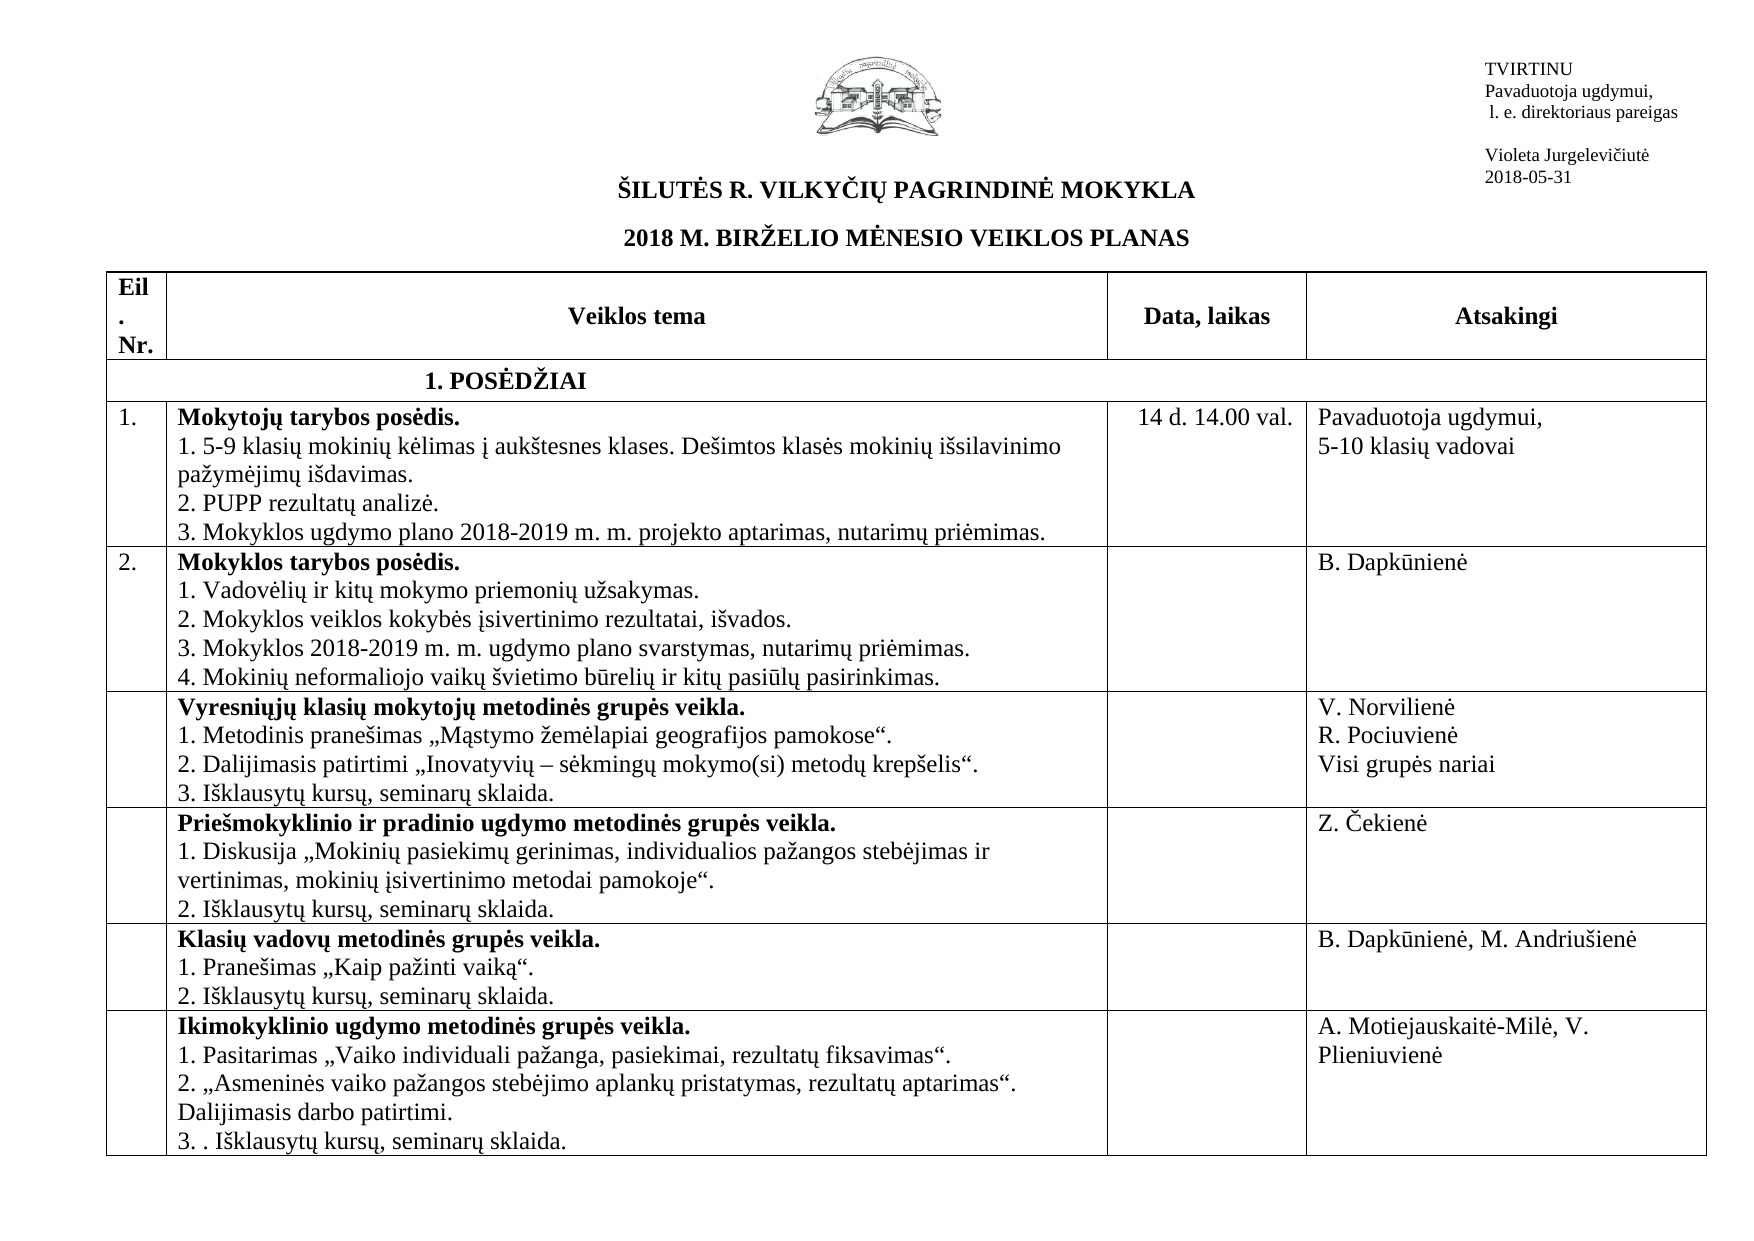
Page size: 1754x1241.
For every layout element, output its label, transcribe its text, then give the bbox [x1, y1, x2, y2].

table_cell [1108, 924, 1306, 1010]
table_cell Pavaduotoja ugdymui, 5-10 klasių vadovai [1307, 402, 1706, 546]
table_cell 1. [107, 402, 166, 546]
table_cell [107, 808, 166, 923]
text ŠILUTĖS R. VILKYČIŲ PAGRINDINĖ MOKYKLA [118, 176, 1695, 204]
table_cell 1. POSĖDŽIAI [107, 360, 1706, 401]
table_cell [1108, 808, 1306, 923]
table_cell [107, 1011, 166, 1155]
table_cell Priešmokyklinio ir pradinio ugdymo metodinės grupės veikla. 1. Diskusija „Mokinių pasiekimų gerinimas, individualios pažangos stebėjimas ir vertinimas, mokinių įsivertinimo metodai pamokoje“. 2. Išklausytų kursų, seminarų sklaida. [167, 808, 1107, 923]
table_cell Mokytojų tarybos posėdis. 1. 5-9 klasių mokinių kėlimas į aukštesnes klases. Dešimtos klasės mokinių išsilavinimo pažymėjimų išdavimas. 2. PUPP rezultatų analizė. 3. Mokyklos ugdymo plano 2018-2019 m. m. projekto aptarimas, nutarimų priėmimas. [167, 402, 1107, 546]
table_cell Klasių vadovų metodinės grupės veikla. 1. Pranešimas „Kaip pažinti vaiką“. 2. Išklausytų kursų, seminarų sklaida. [167, 924, 1107, 1010]
table_cell B. Dapkūnienė [1307, 547, 1706, 691]
table_header Atsakingi [1307, 273, 1706, 359]
table_cell Mokyklos tarybos posėdis. 1. Vadovėlių ir kitų mokymo priemonių užsakymas. 2. Mokyklos veiklos kokybės įsivertinimo rezultatai, išvados. 3. Mokyklos 2018-2019 m. m. ugdymo plano svarstymas, nutarimų priėmimas. 4. Mokinių neformaliojo vaikų švietimo būrelių ir kitų pasiūlų pasirinkimas. [167, 547, 1107, 691]
table_cell V. Norvilienė R. Pociuvienė Visi grupės nariai [1307, 692, 1706, 807]
table_cell 14 d. 14.00 val. [1108, 402, 1306, 546]
table_cell [1108, 547, 1306, 691]
table_cell [107, 924, 166, 1010]
table_header Eil. Nr. [107, 273, 166, 359]
table_cell [1108, 1011, 1306, 1155]
table_cell A. Motiejauskaitė-Milė, V. Plieniuvienė [1307, 1011, 1706, 1155]
table_header Data, laikas [1108, 273, 1306, 359]
table_header Veiklos tema [167, 273, 1107, 359]
table_cell 2. [107, 547, 166, 691]
table_cell Ikimokyklinio ugdymo metodinės grupės veikla. 1. Pasitarimas „Vaiko individuali pažanga, pasiekimai, rezultatų fiksavimas“. 2. „Asmeninės vaiko pažangos stebėjimo aplankų pristatymas, rezultatų aptarimas“. Dalijimasis darbo patirtimi. 3. . Išklausytų kursų, seminarų sklaida. [167, 1011, 1107, 1155]
table_cell [107, 692, 166, 807]
text 2018 M. BIRŽELIO MĖNESIO VEIKLOS PLANAS [118, 223, 1695, 252]
table_cell Z. Čekienė [1307, 808, 1706, 923]
table_cell [1108, 692, 1306, 807]
table_cell B. Dapkūnienė, M. Andriušienė [1307, 924, 1706, 1010]
picture [814, 56, 942, 136]
table_cell Vyresniųjų klasių mokytojų metodinės grupės veikla. 1. Metodinis pranešimas „Mąstymo žemėlapiai geografijos pamokose“. 2. Dalijimasis patirtimi „Inovatyvių – sėkmingų mokymo(si) metodų krepšelis“. 3. Išklausytų kursų, seminarų sklaida. [167, 692, 1107, 807]
